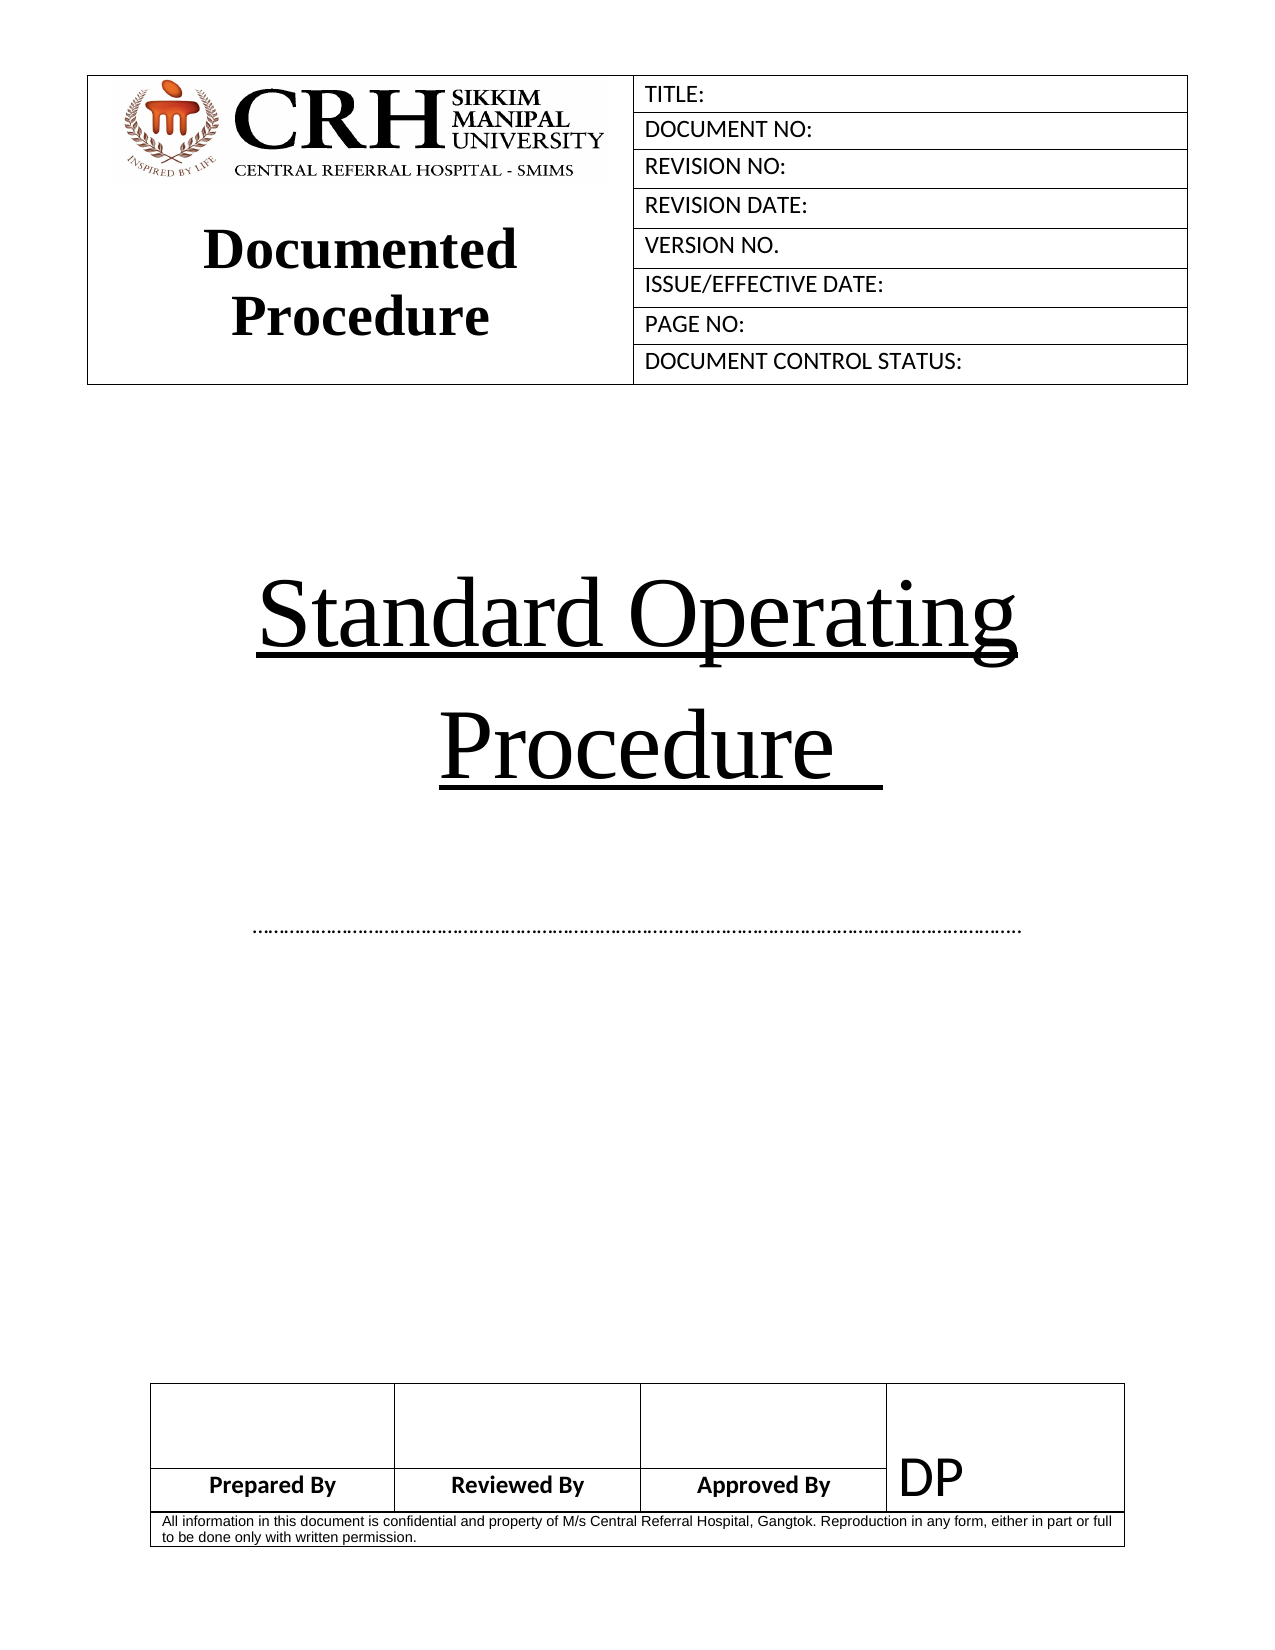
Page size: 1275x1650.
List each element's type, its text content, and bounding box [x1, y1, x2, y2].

picture [112, 76, 609, 185]
text ……………………………………………………………………………………………………………………………….. [150, 911, 1125, 939]
title Standard Operating Procedure [150, 553, 1125, 800]
